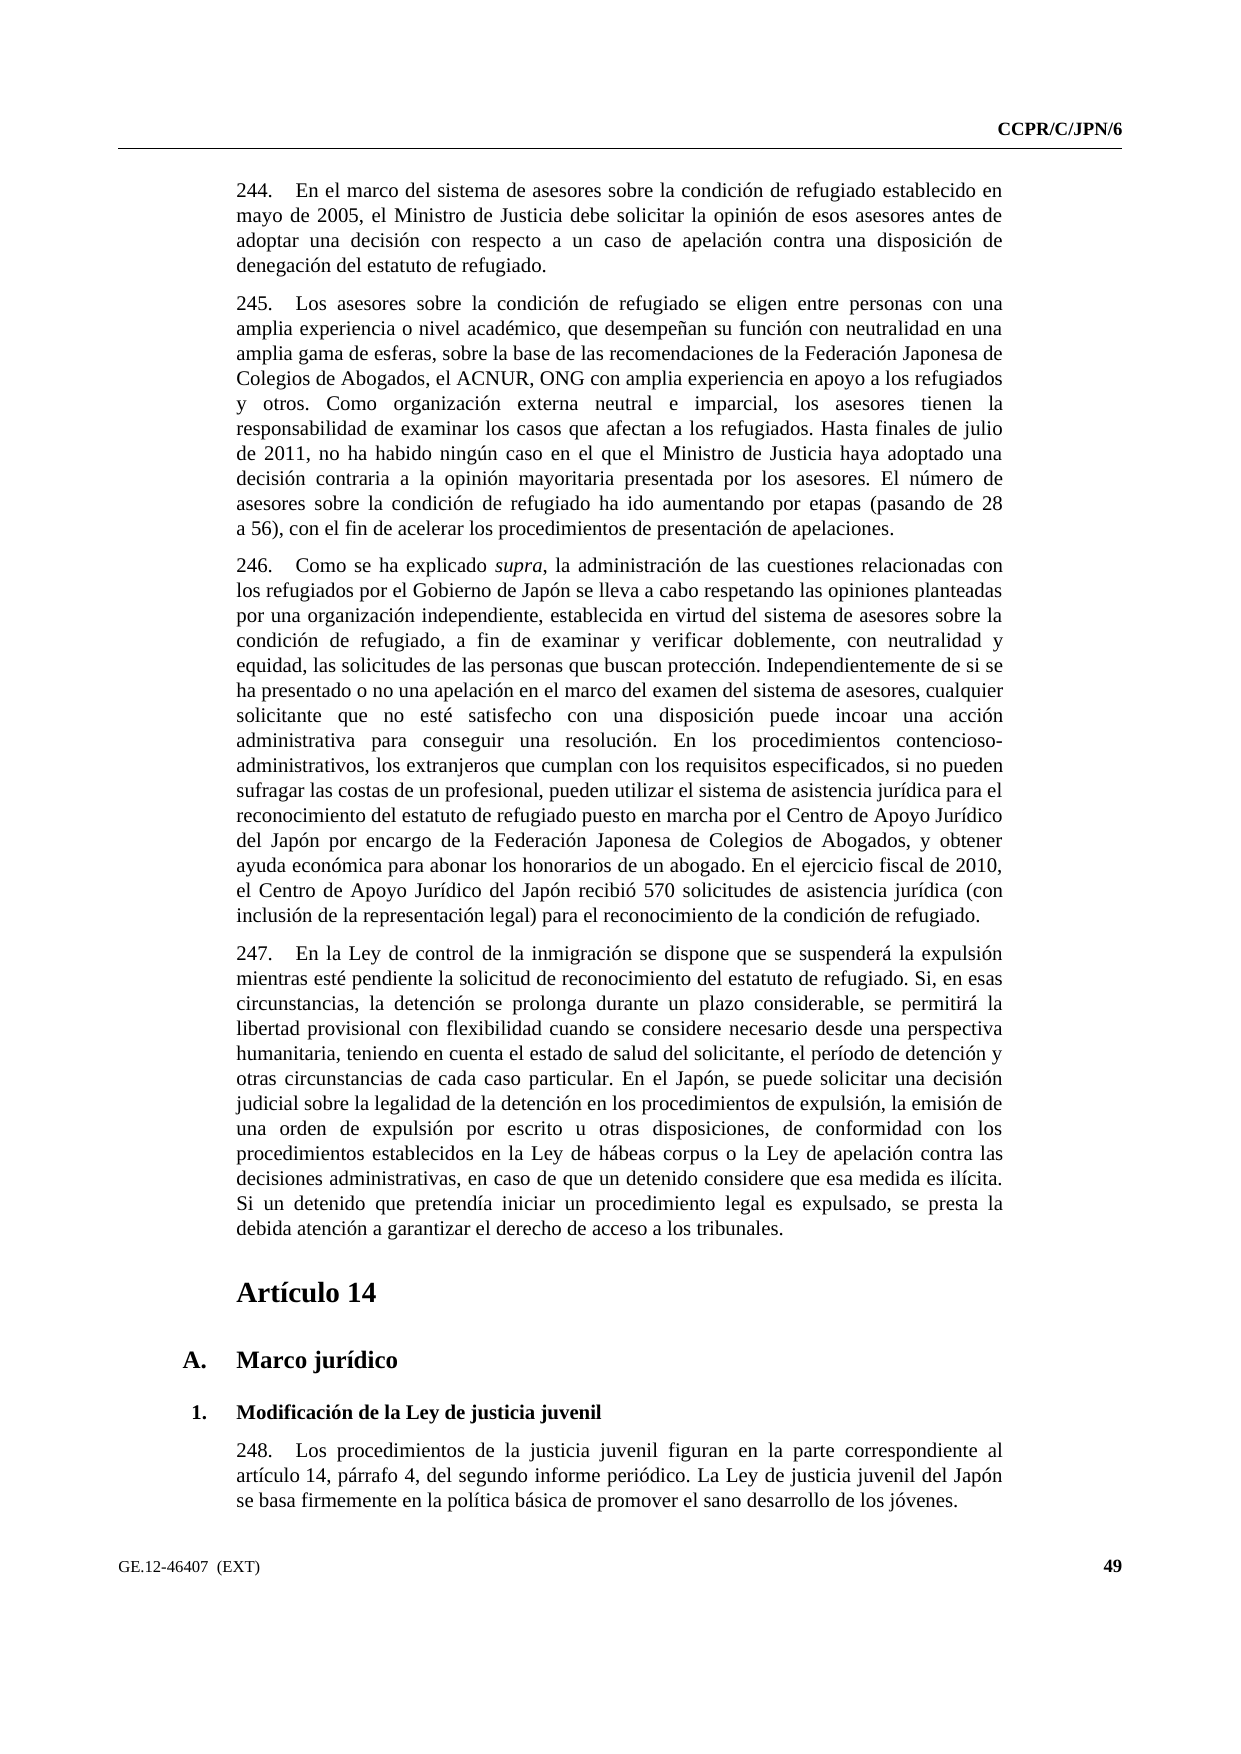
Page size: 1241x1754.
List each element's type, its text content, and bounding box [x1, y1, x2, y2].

text 246. Como se ha explicado supra, la administración de las cuestiones relacionadas con los refugiados por el Gobierno de Japón se lleva a cabo respetando las opiniones planteadas por una organización independiente, establecida en virtud del sistema de asesores sobre la condición de refugiado, a fin de examinar y verificar doblemente, con neutralidad y equidad, las solicitudes de las personas que buscan protección. Independientemente de si se ha presentado o no una apelación en el marco del examen del sistema de asesores, cualquier solicitante que no esté satisfecho con una disposición puede incoar una acción administrativa para conseguir una resolución. En los procedimientos contencioso-administrativos, los extranjeros que cumplan con los requisitos especificados, si no pueden sufragar las costas de un profesional, pueden utilizar el sistema de asistencia jurídica para el reconocimiento del estatuto de refugiado puesto en marcha por el Centro de Apoyo Jurídico del Japón por encargo de la Federación Japonesa de Colegios de Abogados, y obtener ayuda económica para abonar los honorarios de un abogado. En el ejercicio fiscal de 2010, el Centro de Apoyo Jurídico del Japón recibió 570 solicitudes de asistencia jurídica (con inclusión de la representación legal) para el reconocimiento de la condición de refugiado. [236, 552, 1004, 927]
text 244. En el marco del sistema de asesores sobre la condición de refugiado establecido en mayo de 2005, el Ministro de Justicia debe solicitar la opinión de esos asesores antes de adoptar una decisión con respecto a un caso de apelación contra una disposición de denegación del estatuto de refugiado. [236, 177, 1004, 277]
text Artículo 14 [118, 1277, 1004, 1308]
text 248. Los procedimientos de la justicia juvenil figuran en la parte correspondiente al artículo 14, párrafo 4, del segundo informe periódico. La Ley de justicia juvenil del Japón se basa firmemente en la política básica de promover el sano desarrollo de los jóvenes. [236, 1437, 1004, 1512]
text 1. Modificación de la Ley de justicia juvenil [118, 1399, 1004, 1424]
text 247. En la Ley de control de la inmigración se dispone que se suspenderá la expulsión mientras esté pendiente la solicitud de reconocimiento del estatuto de refugiado. Si, en esas circunstancias, la detención se prolonga durante un plazo considerable, se permitirá la libertad provisional con flexibilidad cuando se considere necesario desde una perspectiva humanitaria, teniendo en cuenta el estado de salud del solicitante, el período de detención y otras circunstancias de cada caso particular. En el Japón, se puede solicitar una decisión judicial sobre la legalidad de la detención en los procedimientos de expulsión, la emisión de una orden de expulsión por escrito u otras disposiciones, de conformidad con los procedimientos establecidos en la Ley de hábeas corpus o la Ley de apelación contra las decisiones administrativas, en caso de que un detenido considere que esa medida es ilícita. Si un detenido que pretendía iniciar un procedimiento legal es expulsado, se presta la debida atención a garantizar el derecho de acceso a los tribunales. [236, 940, 1004, 1240]
text A. Marco jurídico [118, 1346, 1004, 1374]
text 245. Los asesores sobre la condición de refugiado se eligen entre personas con una amplia experiencia o nivel académico, que desempeñan su función con neutralidad en una amplia gama de esferas, sobre la base de las recomendaciones de la Federación Japonesa de Colegios de Abogados, el ACNUR, ONG con amplia experiencia en apoyo a los refugiados y otros. Como organización externa neutral e imparcial, los asesores tienen la responsabilidad de examinar los casos que afectan a los refugiados. Hasta finales de julio de 2011, no ha habido ningún caso en el que el Ministro de Justicia haya adoptado una decisión contraria a la opinión mayoritaria presentada por los asesores. El número de asesores sobre la condición de refugiado ha ido aumentando por etapas (pasando de 28 a 56), con el fin de acelerar los procedimientos de presentación de apelaciones. [236, 290, 1004, 540]
